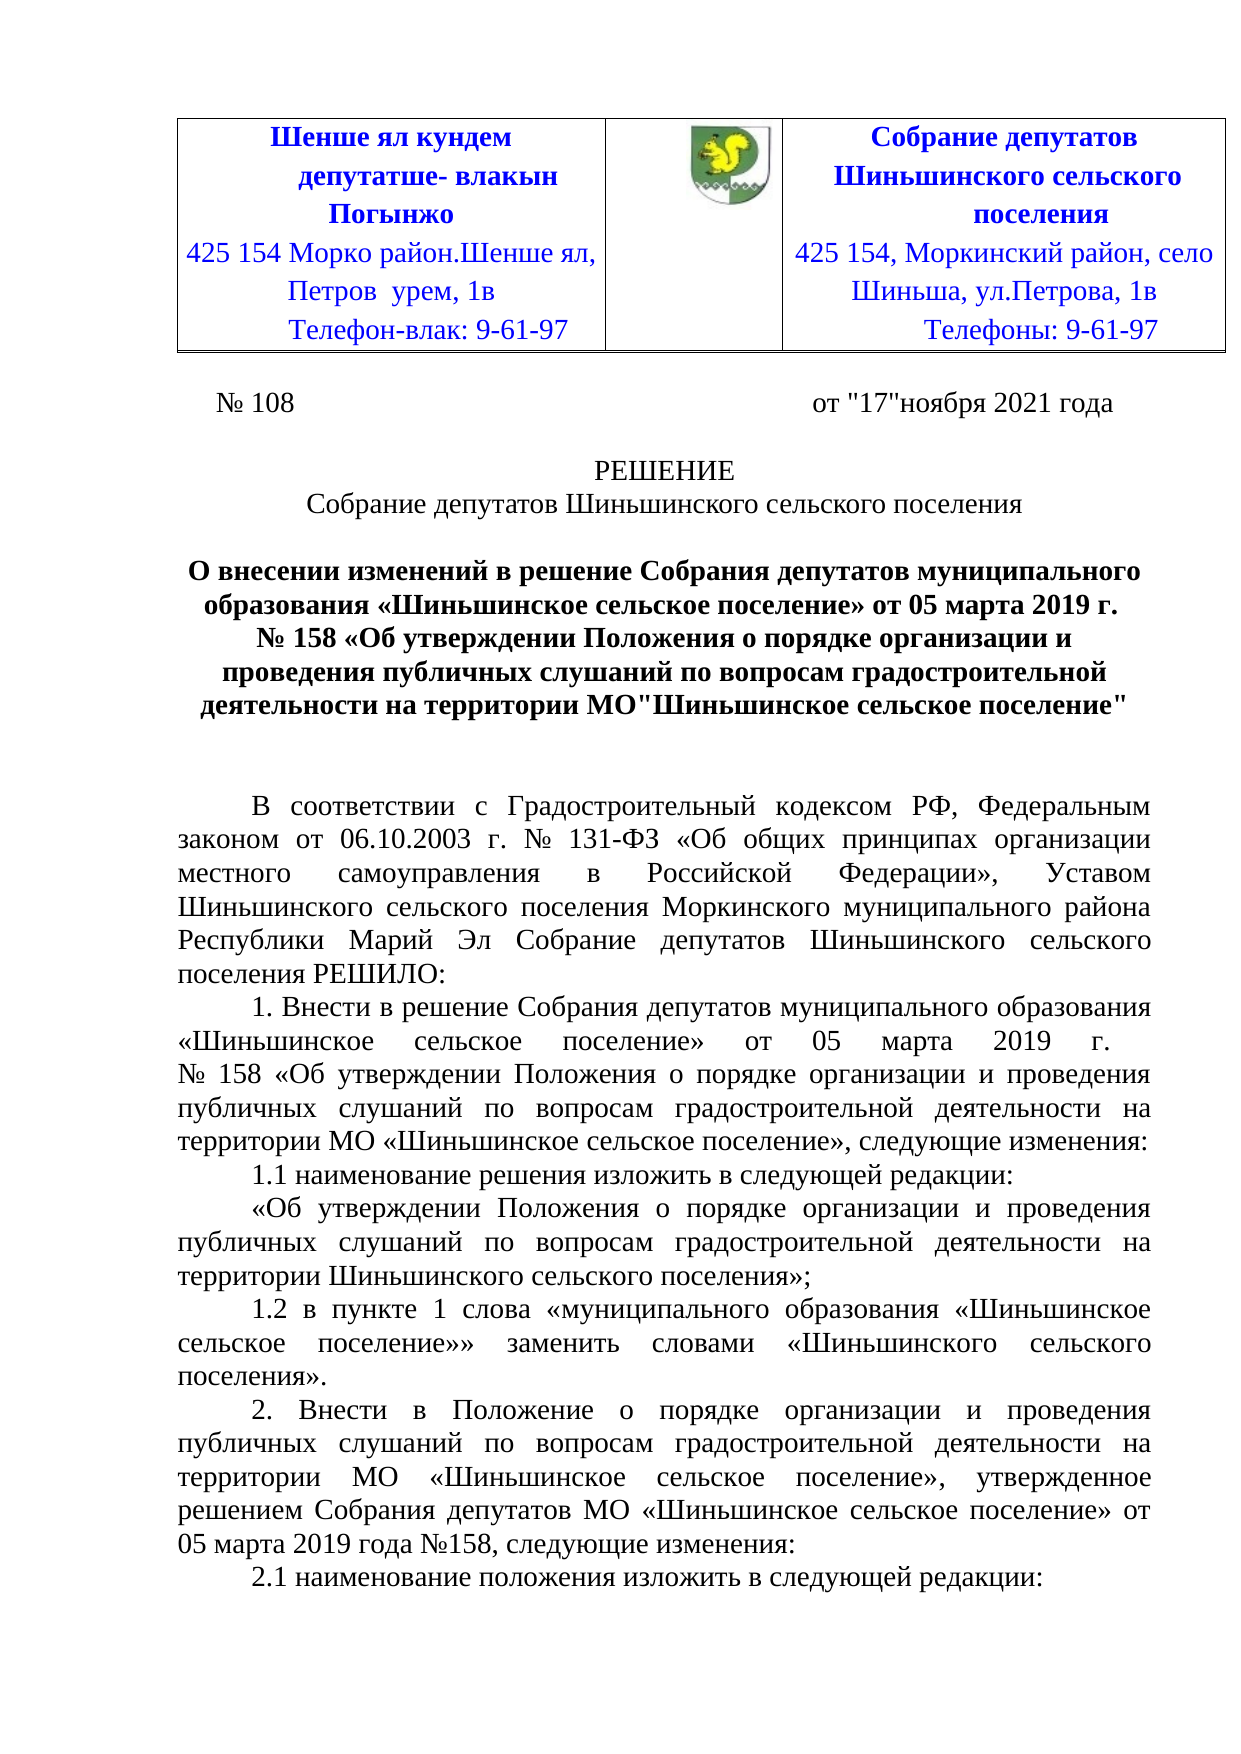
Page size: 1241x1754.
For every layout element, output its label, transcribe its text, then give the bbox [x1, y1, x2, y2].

text № 108 от "17"ноября 2021 года [177, 386, 1152, 419]
text В соответствии с Градостроительный кодексом РФ, Федеральным законом от 06.10.2003 г. № 131-ФЗ «Об общих принципах организации местного самоуправления в Российской Федерации», Уставом Шиньшинского сельского поселения Моркинского муниципального района Республики Марий Эл Собрание депутатов Шиньшинского сельского поселения РЕШИЛО: [177, 788, 1152, 989]
picture [686, 119, 781, 210]
text 1.1 наименование решения изложить в следующей редакции: [177, 1157, 1152, 1191]
text РЕШЕНИЕ [177, 453, 1152, 486]
table_cell 425 154, Моркинский район, село Шиньша, ул.Петрова, 1в Телефоны: 9-61-97 [783, 235, 1225, 350]
text О внесении изменений в решение Собрания депутатов муниципального образования «Шиньшинское сельское поселение» от 05 марта 2019 г. № 158 «Об утверждении Положения о порядке организации и проведения публичных слушаний по вопросам градостроительной деятельности на территории МО"Шиньшинское сельское поселение" [177, 553, 1152, 721]
text 2. Внести в Положение о порядке организации и проведения публичных слушаний по вопросам градостроительной деятельности на территории МО «Шиньшинское сельское поселение», утвержденное решением Собрания депутатов МО «Шиньшинское сельское поселение» от 05 марта 2019 года №158, следующие изменения: [177, 1392, 1152, 1559]
table_cell [606, 235, 782, 350]
table_header Шенше ял кундем депутатше- влакын Погынжо [178, 119, 605, 235]
text 1. Внести в решение Собрания депутатов муниципального образования «Шиньшинское сельское поселение» от 05 марта 2019 г. № 158 «Об утверждении Положения о порядке организации и проведения публичных слушаний по вопросам градостроительной деятельности на территории МО «Шиньшинское сельское поселение», следующие изменения: [177, 989, 1152, 1157]
table_header [606, 119, 782, 235]
text Собрание депутатов Шиньшинского сельского поселения [177, 486, 1152, 520]
text 1.2 в пункте 1 слова «муниципального образования «Шиньшинское сельское поселение»» заменить словами «Шиньшинского сельского поселения». [177, 1291, 1152, 1392]
table_header Собрание депутатов Шиньшинского сельского поселения [783, 119, 1225, 235]
text «Об утверждении Положения о порядке организации и проведения публичных слушаний по вопросам градостроительной деятельности на территории Шиньшинского сельского поселения»; [177, 1191, 1152, 1291]
table_cell 425 154 Морко район.Шенше ял, Петров урем, 1в Телефон-влак: 9-61-97 [178, 235, 605, 350]
text 2.1 наименование положения изложить в следующей редакции: [177, 1559, 1152, 1593]
